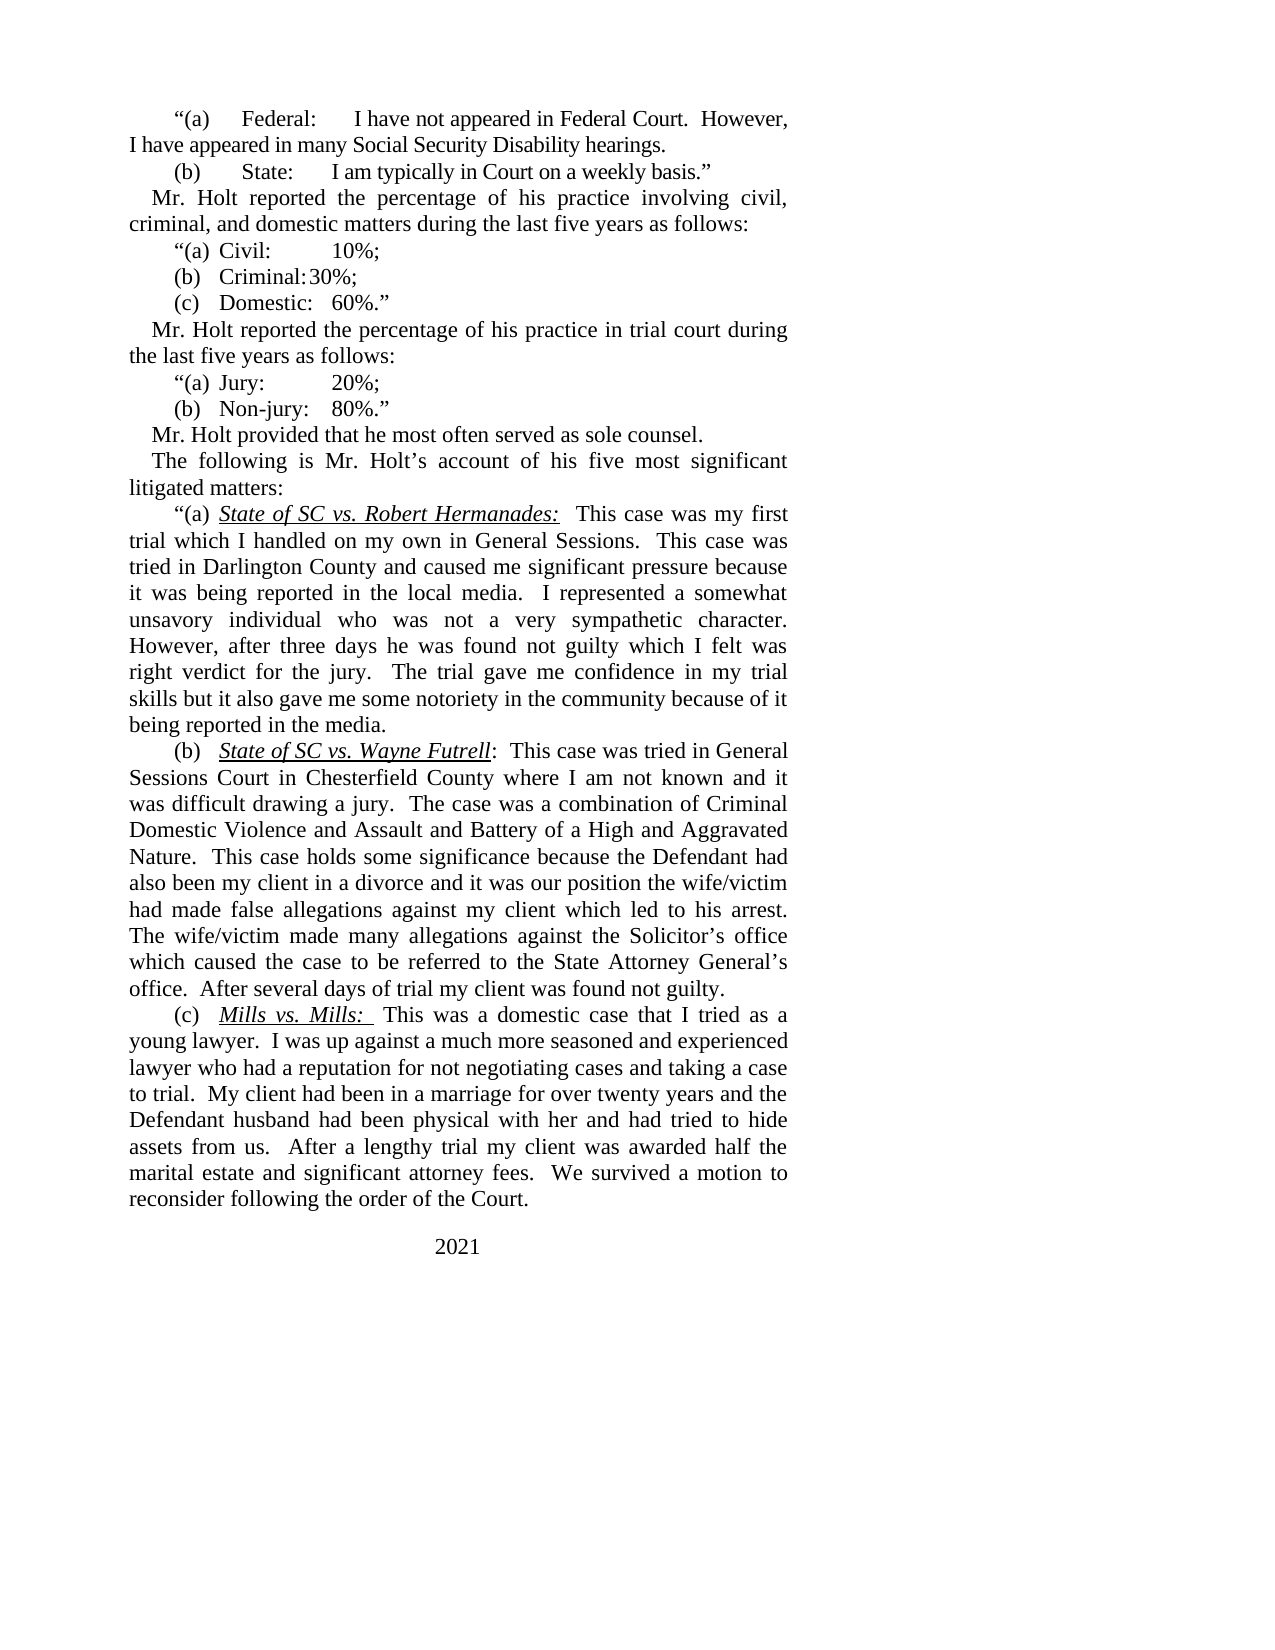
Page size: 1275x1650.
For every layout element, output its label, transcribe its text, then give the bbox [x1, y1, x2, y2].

text “(a) Federal: I have not appeared in Federal Court. However, I have appeared in many Social Security Disability hearings. [129, 105, 789, 158]
text Mr. Holt provided that he most often served as sole counsel. [129, 421, 789, 448]
text The following is Mr. Holt’s account of his five most significant litigated matters: [129, 448, 789, 500]
text “(a) Jury: 20%; [129, 368, 789, 395]
text (b) State: I am typically in Court on a weekly basis.” [129, 158, 789, 184]
text (c) Mills vs. Mills: This was a domestic case that I tried as a young lawyer. I was up against a much more seasoned and experienced lawyer who had a reputation for not negotiating cases and taking a case to trial. My client had been in a marriage for over twenty years and the Defendant husband had been physical with her and had tried to hide assets from us. After a lengthy trial my client was awarded half the marital estate and significant attorney fees. We survived a motion to reconsider following the order of the Court. [129, 1001, 789, 1212]
text (b) Criminal: 30%; [129, 263, 789, 289]
text (b) State of SC vs. Wayne Futrell: This case was tried in General Sessions Court in Chesterfield County where I am not known and it was difficult drawing a jury. The case was a combination of Criminal Domestic Violence and Assault and Battery of a High and Aggravated Nature. This case holds some significance because the Defendant had also been my client in a divorce and it was our position the wife/victim had made false allegations against my client which led to his arrest. The wife/victim made many allegations against the Solicitor’s office which caused the case to be referred to the State Attorney General’s office. After several days of trial my client was found not guilty. [129, 737, 789, 1001]
text (c) Domestic: 60%.” [129, 289, 789, 316]
text (b) Non-jury: 80%.” [129, 395, 789, 421]
text “(a) State of SC vs. Robert Hermanades: This case was my first trial which I handled on my own in General Sessions. This case was tried in Darlington County and caused me significant pressure because it was being reported in the local media. I represented a somewhat unsavory individual who was not a very sympathetic character. However, after three days he was found not guilty which I felt was right verdict for the jury. The trial gave me confidence in my trial skills but it also gave me some notoriety in the community because of it being reported in the media. [129, 500, 789, 737]
text “(a) Civil: 10%; [129, 237, 789, 263]
text Mr. Holt reported the percentage of his practice in trial court during the last five years as follows: [129, 316, 789, 368]
text Mr. Holt reported the percentage of his practice involving civil, criminal, and domestic matters during the last five years as follows: [129, 184, 789, 237]
